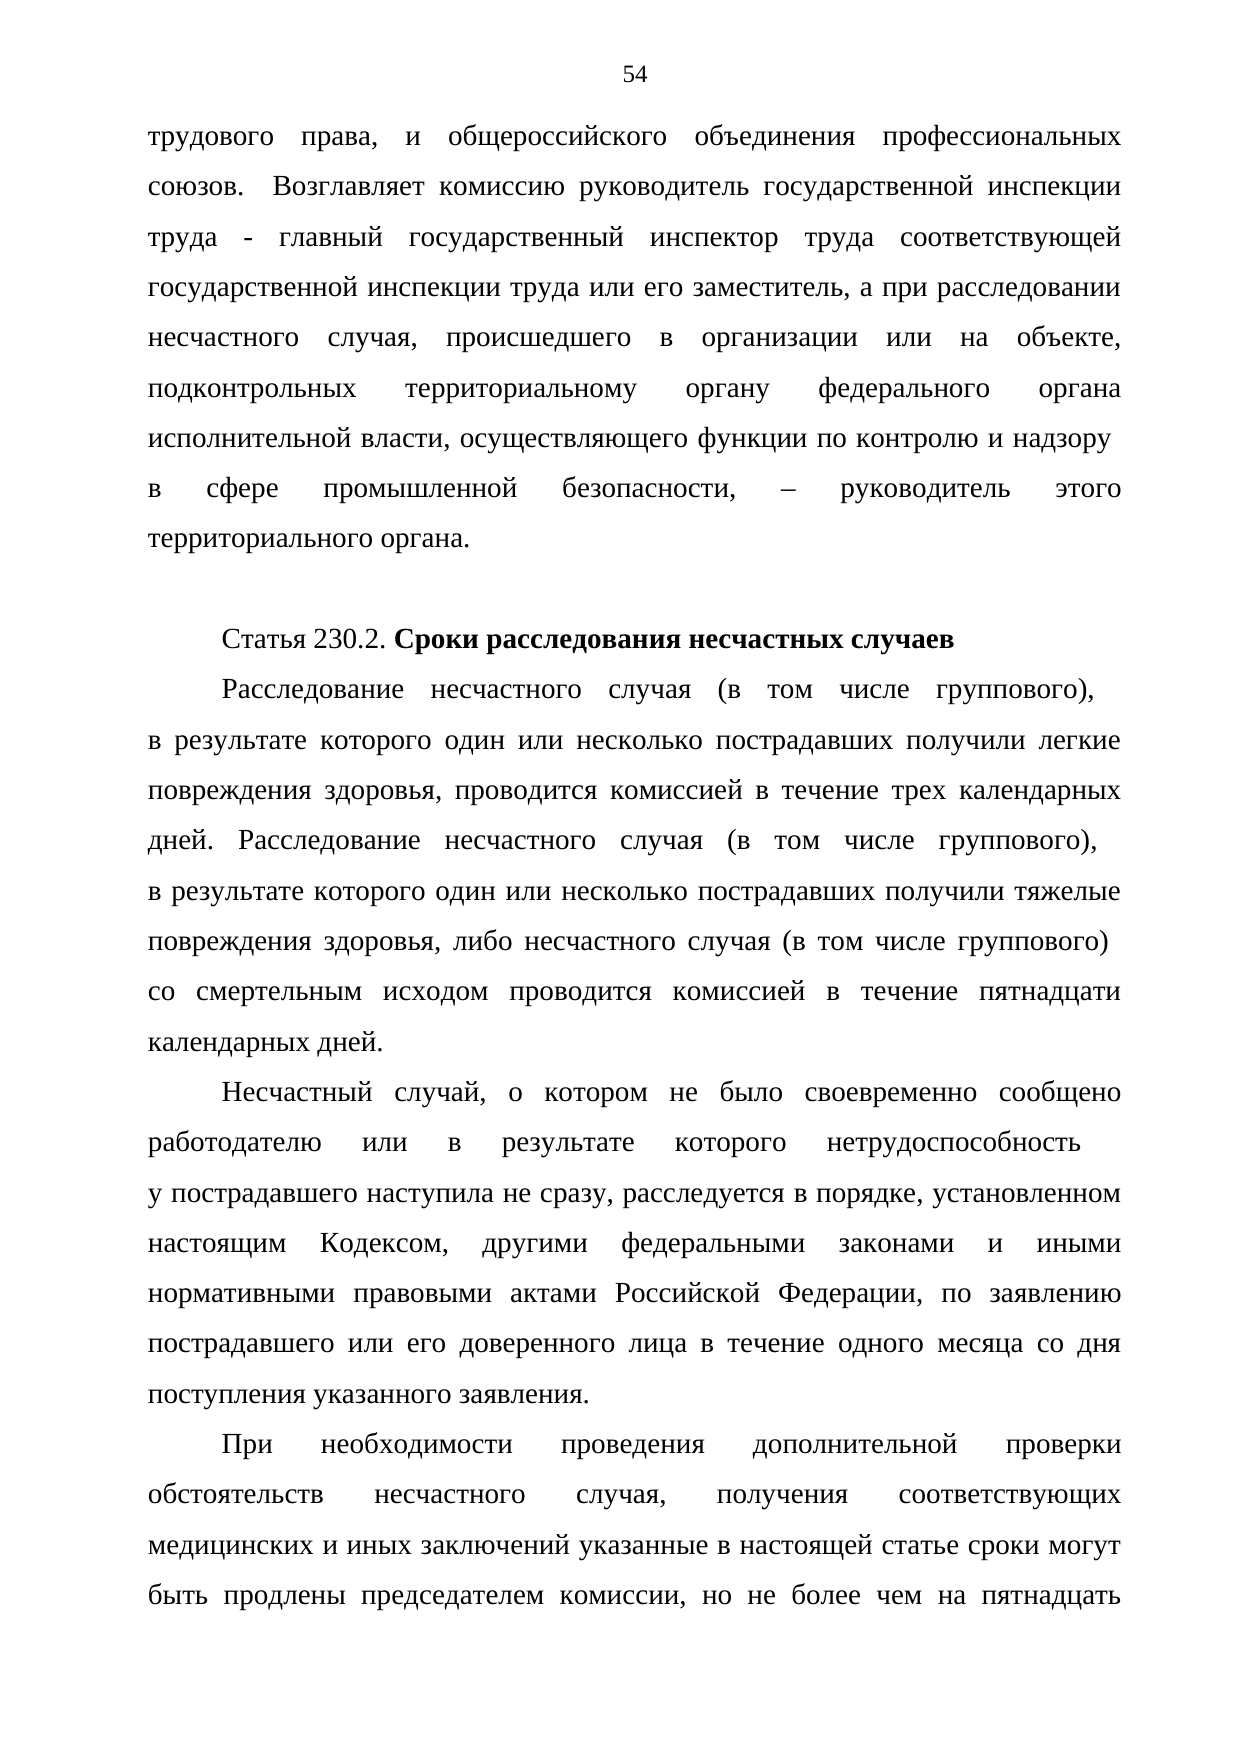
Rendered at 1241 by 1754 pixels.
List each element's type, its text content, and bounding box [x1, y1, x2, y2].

text Несчастный случай, о котором не было своевременно сообщено работодателю или в результате которого нетрудоспособность у пострадавшего наступила не сразу, расследуется в порядке, установленном настоящим Кодексом, другими федеральными законами и иными нормативными правовыми актами Российской Федерации, по заявлению пострадавшего или его доверенного лица в течение одного месяца со дня поступления указанного заявления. [148, 1074, 1122, 1409]
text Статья 230.2. Сроки расследования несчастных случаев [148, 621, 1122, 655]
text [148, 1426, 1122, 1611]
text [148, 118, 1122, 554]
text Расследование несчастного случая (в том числе группового), в результате которого один или несколько пострадавших получили легкие повреждения здоровья, проводится комиссией в течение трех календарных дней. Расследование несчастного случая (в том числе группового), в результате которого один или несколько пострадавших получили тяжелые повреждения здоровья, либо несчастного случая (в том числе группового) со смертельным исходом проводится комиссией в течение пятнадцати календарных дней. [148, 672, 1122, 1057]
